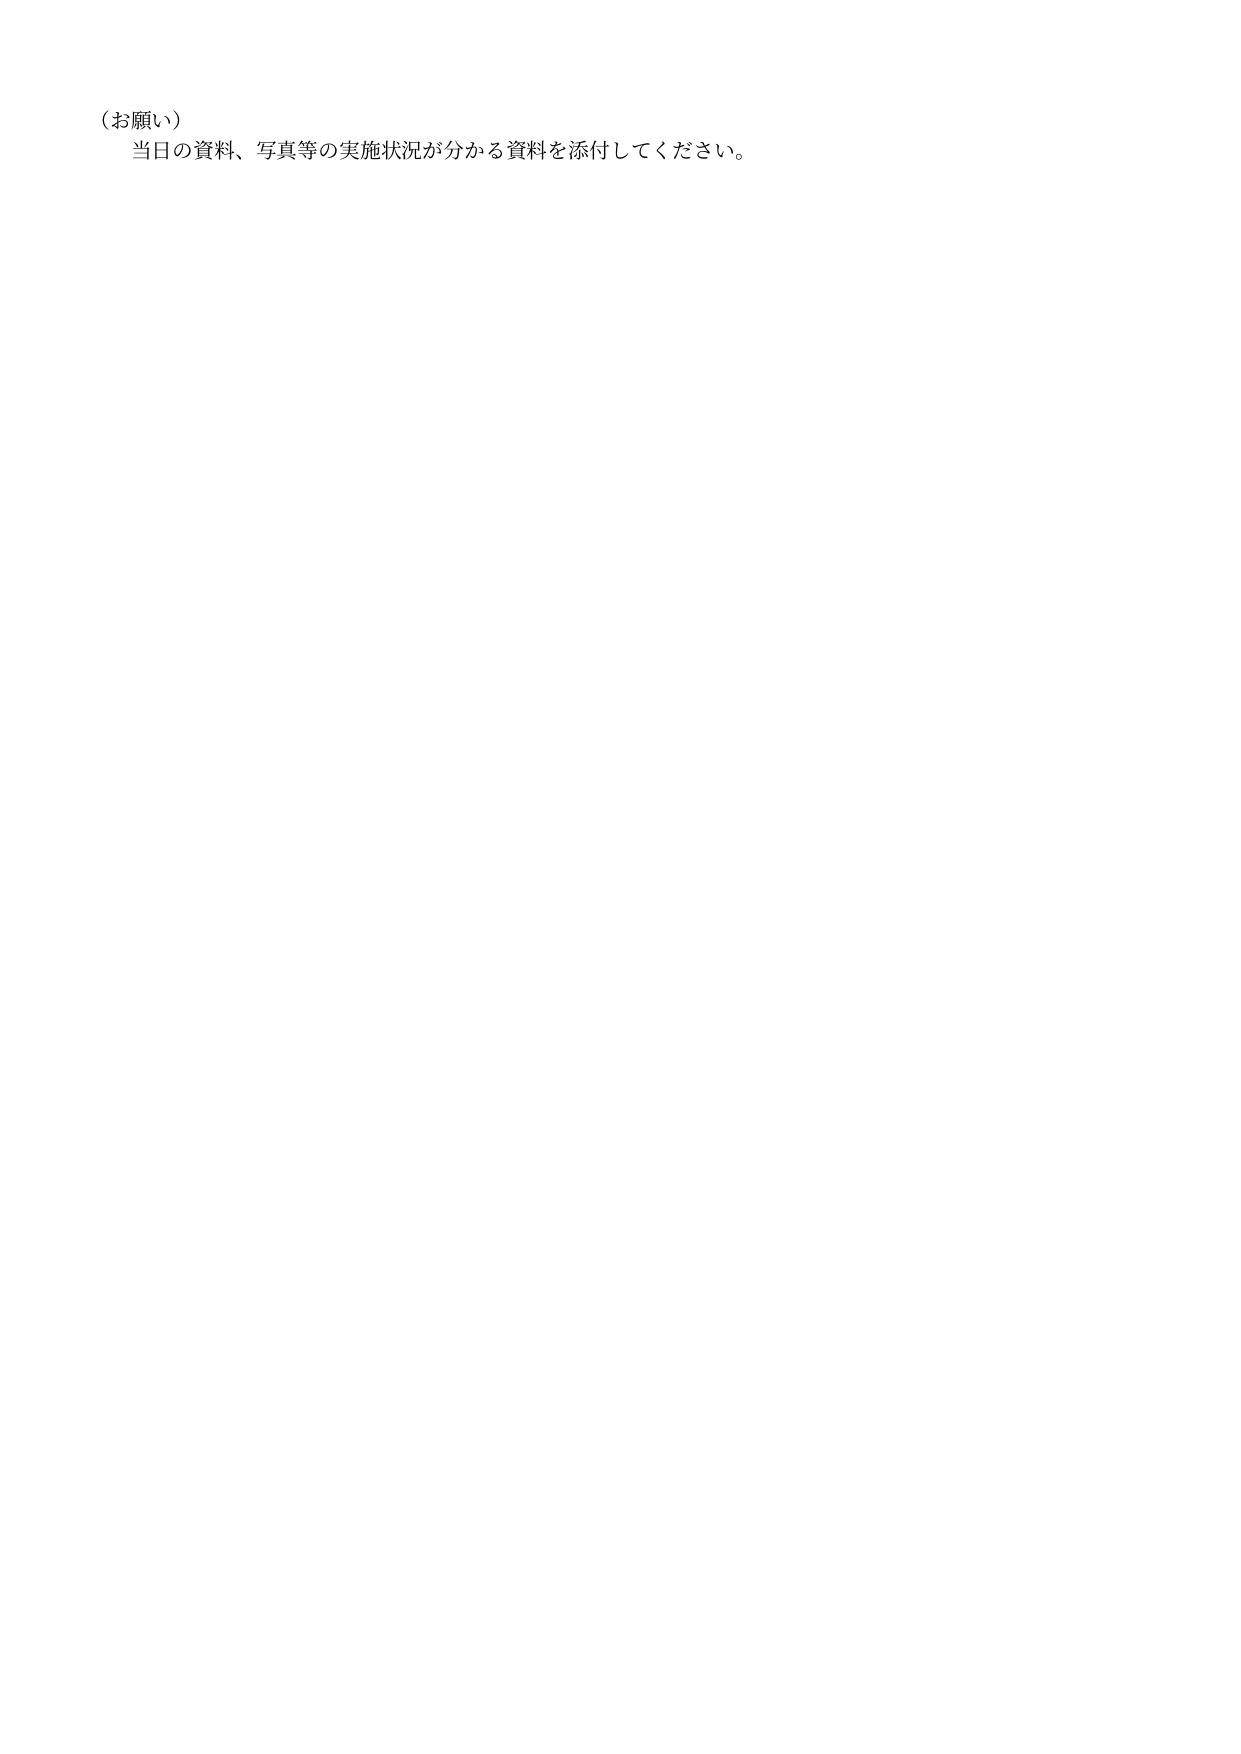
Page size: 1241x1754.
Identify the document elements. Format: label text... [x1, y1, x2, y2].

text （お願い） [68, 105, 1239, 135]
text 当日の資料、写真等の実施状況が分かる資料を添付してください。 [68, 135, 1239, 164]
